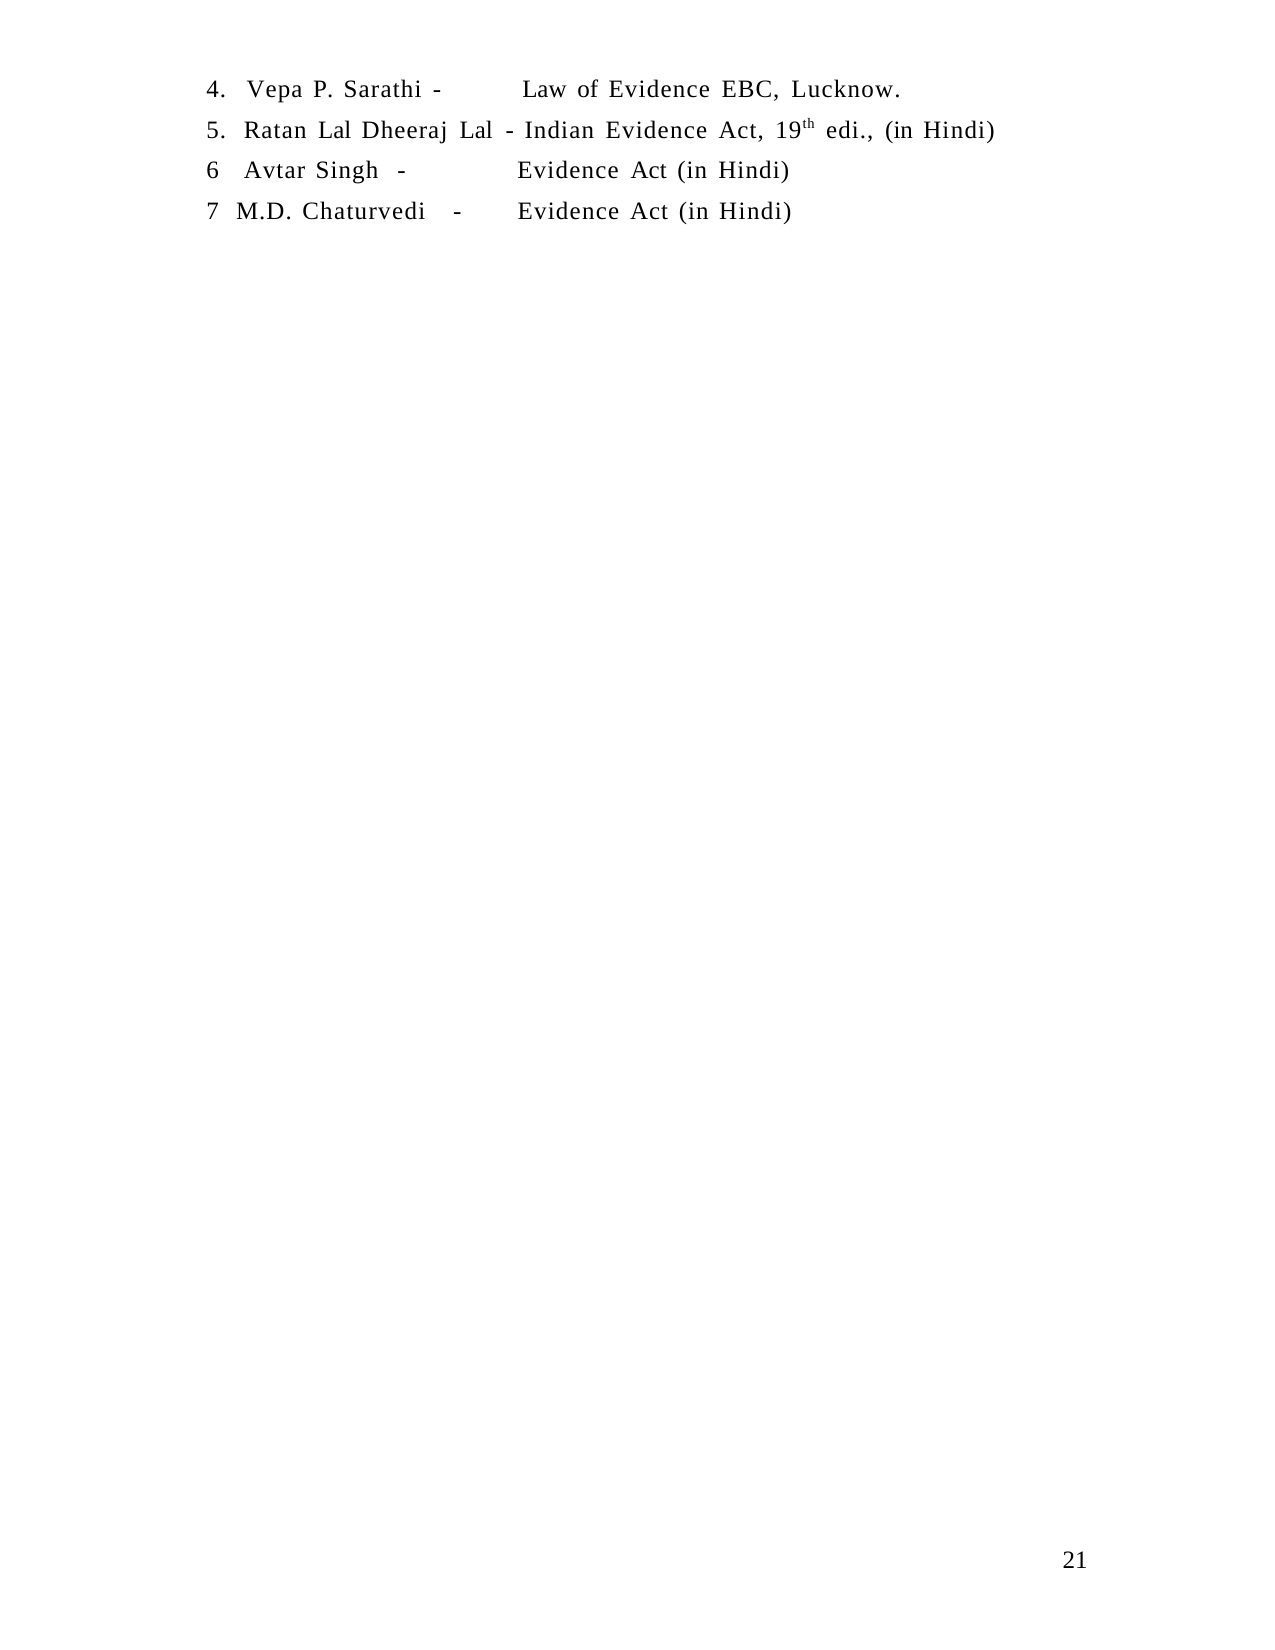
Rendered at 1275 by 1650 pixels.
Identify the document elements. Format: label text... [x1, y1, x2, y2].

list M.D. Chaturvedi - Evidence Act (in Hindi) [206, 196, 1121, 225]
list Vepa P. Sarathi - Law of Evidence EBC, Lucknow. [206, 74, 1121, 103]
list Avtar Singh - Evidence Act (in Hindi) [206, 155, 1121, 184]
list Ratan Lal Dheeraj Lal - Indian Evidence Act, 19th edi., (in Hindi) [206, 115, 1121, 144]
